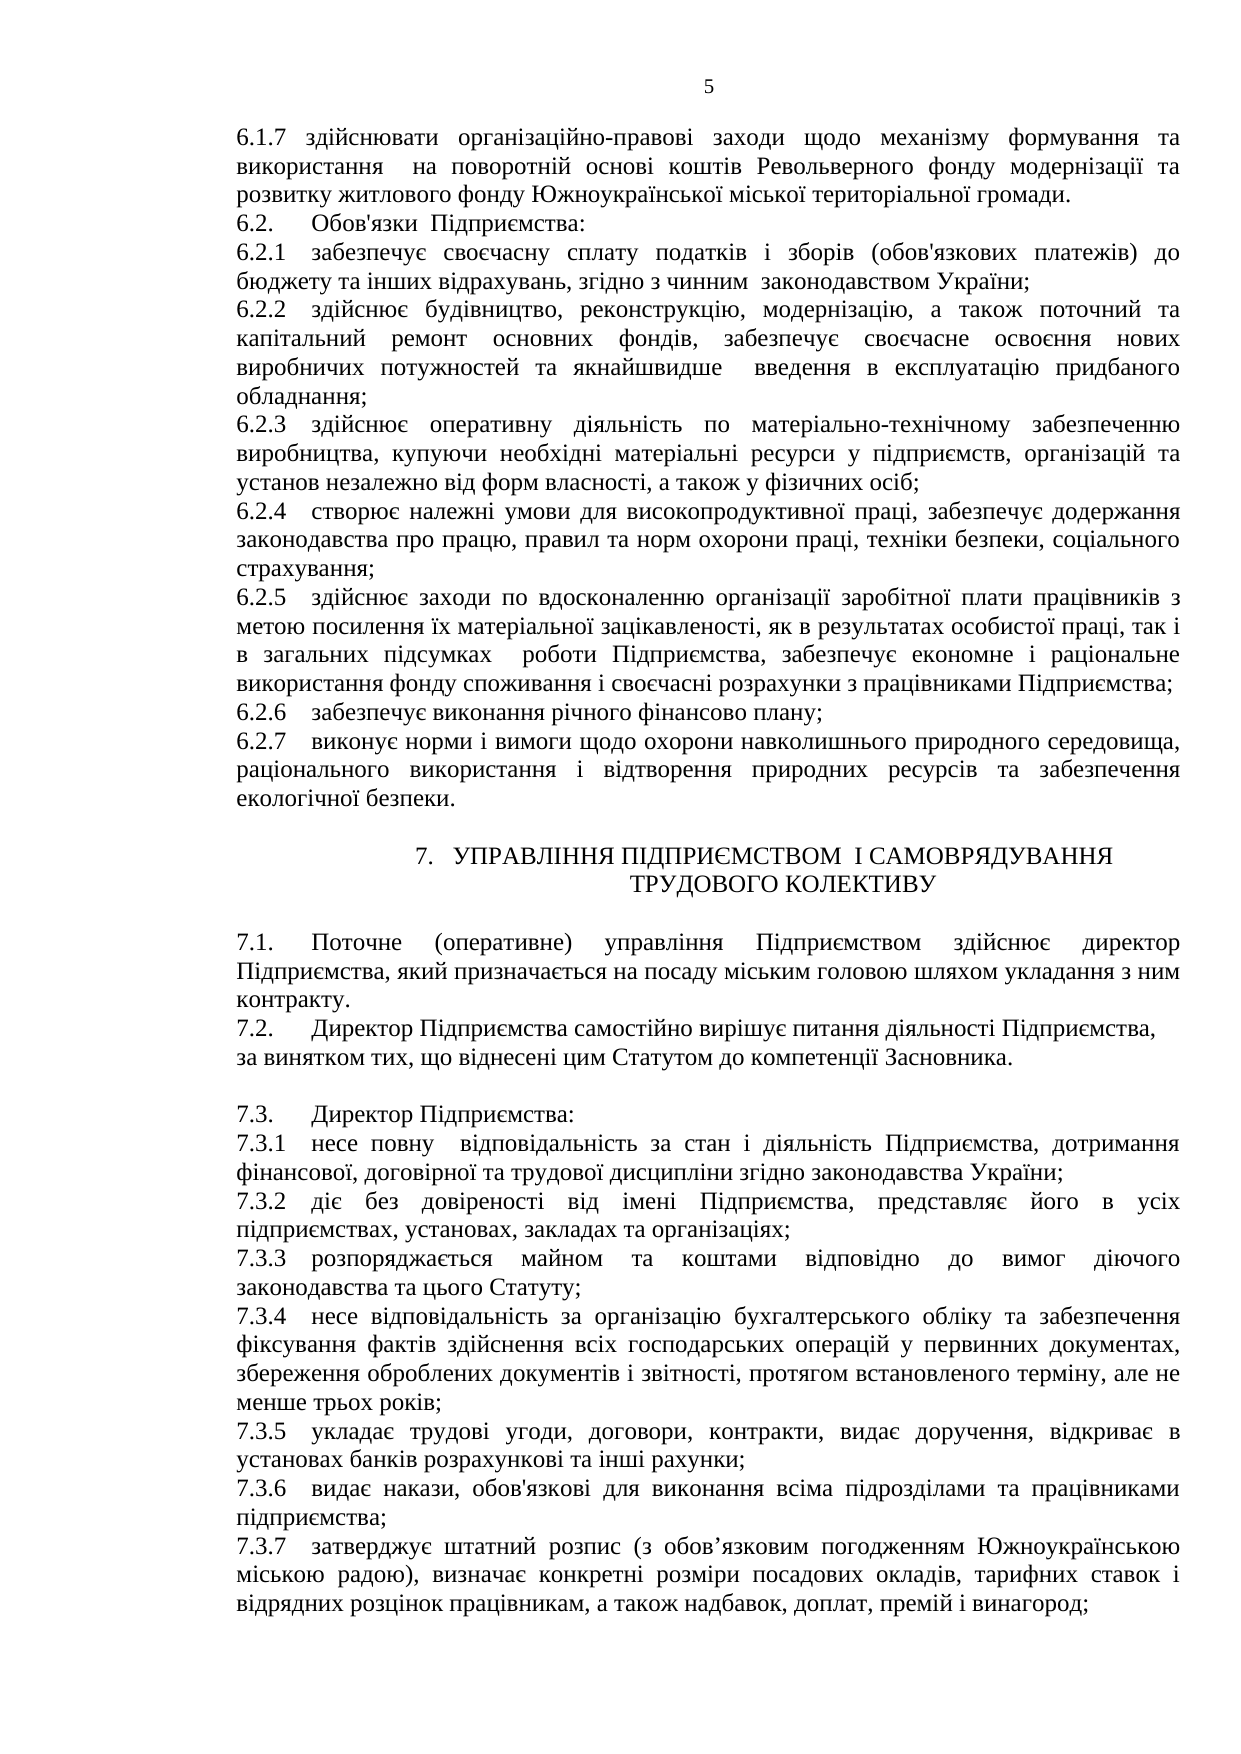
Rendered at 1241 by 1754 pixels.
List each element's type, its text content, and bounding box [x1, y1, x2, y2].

text 6.2.3 здійснює оперативну діяльність по матеріально-технічному забезпеченню виробництва, купуючи необхідні матеріальні ресурси у підприємств, організацій та установ незалежно від форм власності, а також у фізичних осіб; [236, 409, 1181, 496]
text 7.3.7 затверджує штатний розпис (з обов’язковим погодженням Южноукраїнською міською радою), визначає конкретні розміри посадових окладів, тарифних ставок і відрядних розцінок працівникам, а також надбавок, доплат, премій і винагород; [236, 1531, 1181, 1617]
text 6.2.4 створює належні умови для високопродуктивної праці, забезпечує додержання законодавства про працю, правил та норм охорони праці, техніки безпеки, соціального страхування; [236, 496, 1181, 582]
text 6.1.7 здійснювати організаційно-правові заходи щодо механізму формування та використання на поворотній основі коштів Револьверного фонду модернізації та розвитку житлового фонду Южноукраїнської міської територіальної громади. [236, 122, 1181, 208]
text 7.3.2 діє без довіреності від імені Підприємства, представляє його в усіх підприємствах, установах, закладах та організаціях; [236, 1186, 1181, 1243]
text 7.1. Поточне (оперативне) управління Підприємством здійснює директор Підприємства, який призначається на посаду міським головою шляхом укладання з ним контракту. [236, 927, 1181, 1013]
text 7.3.4 несе відповідальність за організацію бухгалтерського обліку та забезпечення фіксування фактів здійснення всіх господарських операцій у первинних документах, збереження оброблених документів і звітності, протягом встановленого терміну, але не менше трьох років; [236, 1301, 1181, 1416]
text 7.2. Директор Підприємства самостійно вирішує питання діяльності Підприємства, за винятком тих, що віднесені цим Статутом до компетенції Засновника. [236, 1013, 1181, 1071]
text 6.2.5 здійснює заходи по вдосконаленню організації заробітної плати працівників з метою посилення їх матеріальної зацікавленості, як в результатах особистої праці, так і в загальних підсумках роботи Підприємства, забезпечує економне і раціональне використання фонду споживання і своєчасні розрахунки з працівниками Підприємства; [236, 582, 1181, 697]
text 7.3.6 видає накази, обов'язкові для виконання всіма підрозділами та працівниками підприємства; [236, 1473, 1181, 1531]
text 7.3.3 розпоряджається майном та коштами відповідно до вимог діючого законодавства та цього Статуту; [236, 1243, 1181, 1301]
list УПРАВЛІННЯ ПІДПРИЄМСТВОМ І САМОВРЯДУВАННЯ ТРУДОВОГО КОЛЕКТИВУ [347, 841, 1181, 898]
text 6.2.7 виконує норми і вимоги щодо охорони навколишнього природного середовища, раціонального використання і відтворення природних ресурсів та забезпечення екологічної безпеки. [236, 726, 1181, 812]
text 7.3.5 укладає трудові угоди, договори, контракти, видає доручення, відкриває в установах банків розрахункові та інші рахунки; [236, 1416, 1181, 1473]
text 7.3. Директор Підприємства: [236, 1099, 1181, 1128]
text 6.2.2 здійснює будівництво, реконструкцію, модернізацію, а також поточний та капітальний ремонт основних фондів, забезпечує своєчасне освоєння нових виробничих потужностей та якнайшвидше введення в експлуатацію придбаного обладнання; [236, 294, 1181, 409]
text 7.3.1 несе повну відповідальність за стан і діяльність Підприємства, дотримання фінансової, договірної та трудової дисципліни згідно законодавства України; [236, 1128, 1181, 1186]
text 6.2.1 забезпечує своєчасну сплату податків і зборів (обов'язкових платежів) до бюджету та інших відрахувань, згідно з чинним законодавством України; [236, 237, 1181, 294]
text 6.2.6 забезпечує виконання річного фінансово плану; [236, 697, 1181, 726]
text 6.2. Обов'язки Підприємства: [236, 208, 1181, 237]
